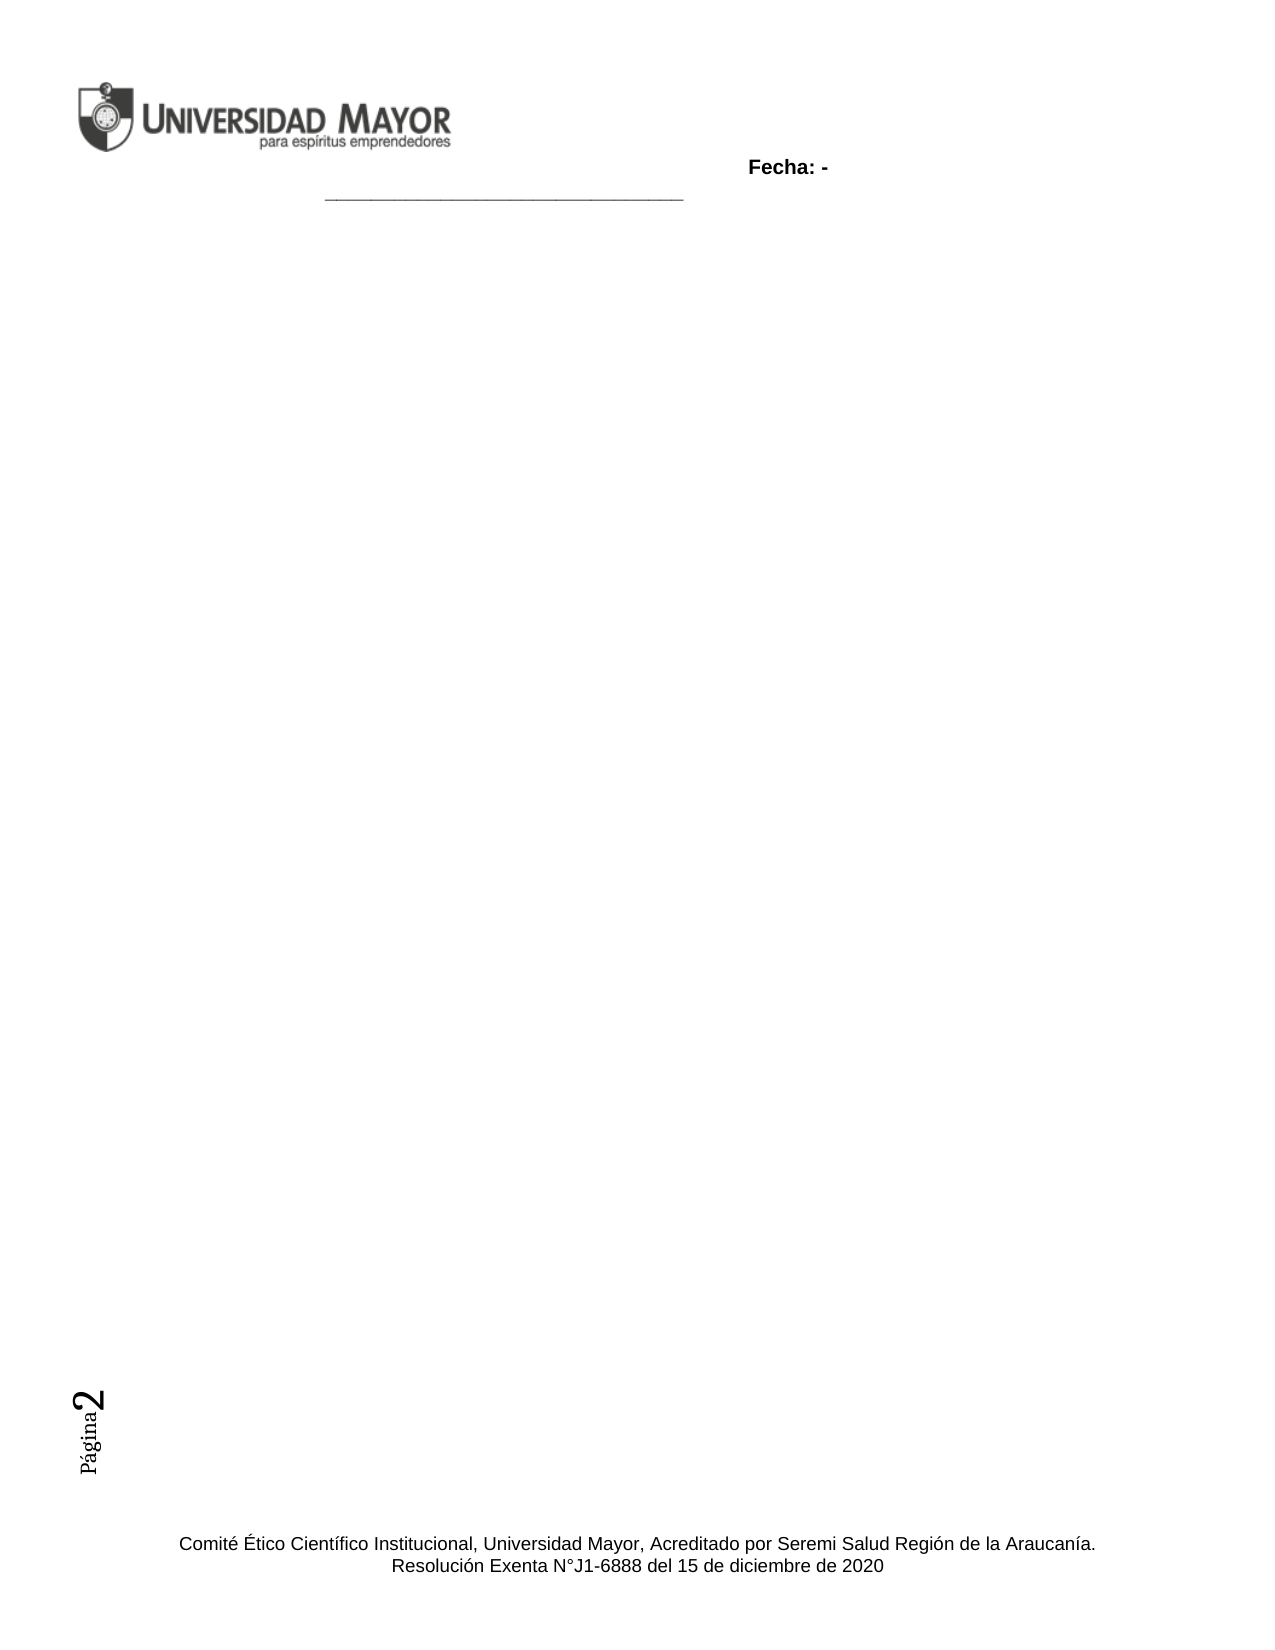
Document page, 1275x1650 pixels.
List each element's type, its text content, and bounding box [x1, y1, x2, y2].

text Fecha: _______________________________ [325, 155, 1098, 203]
picture [77, 82, 453, 152]
